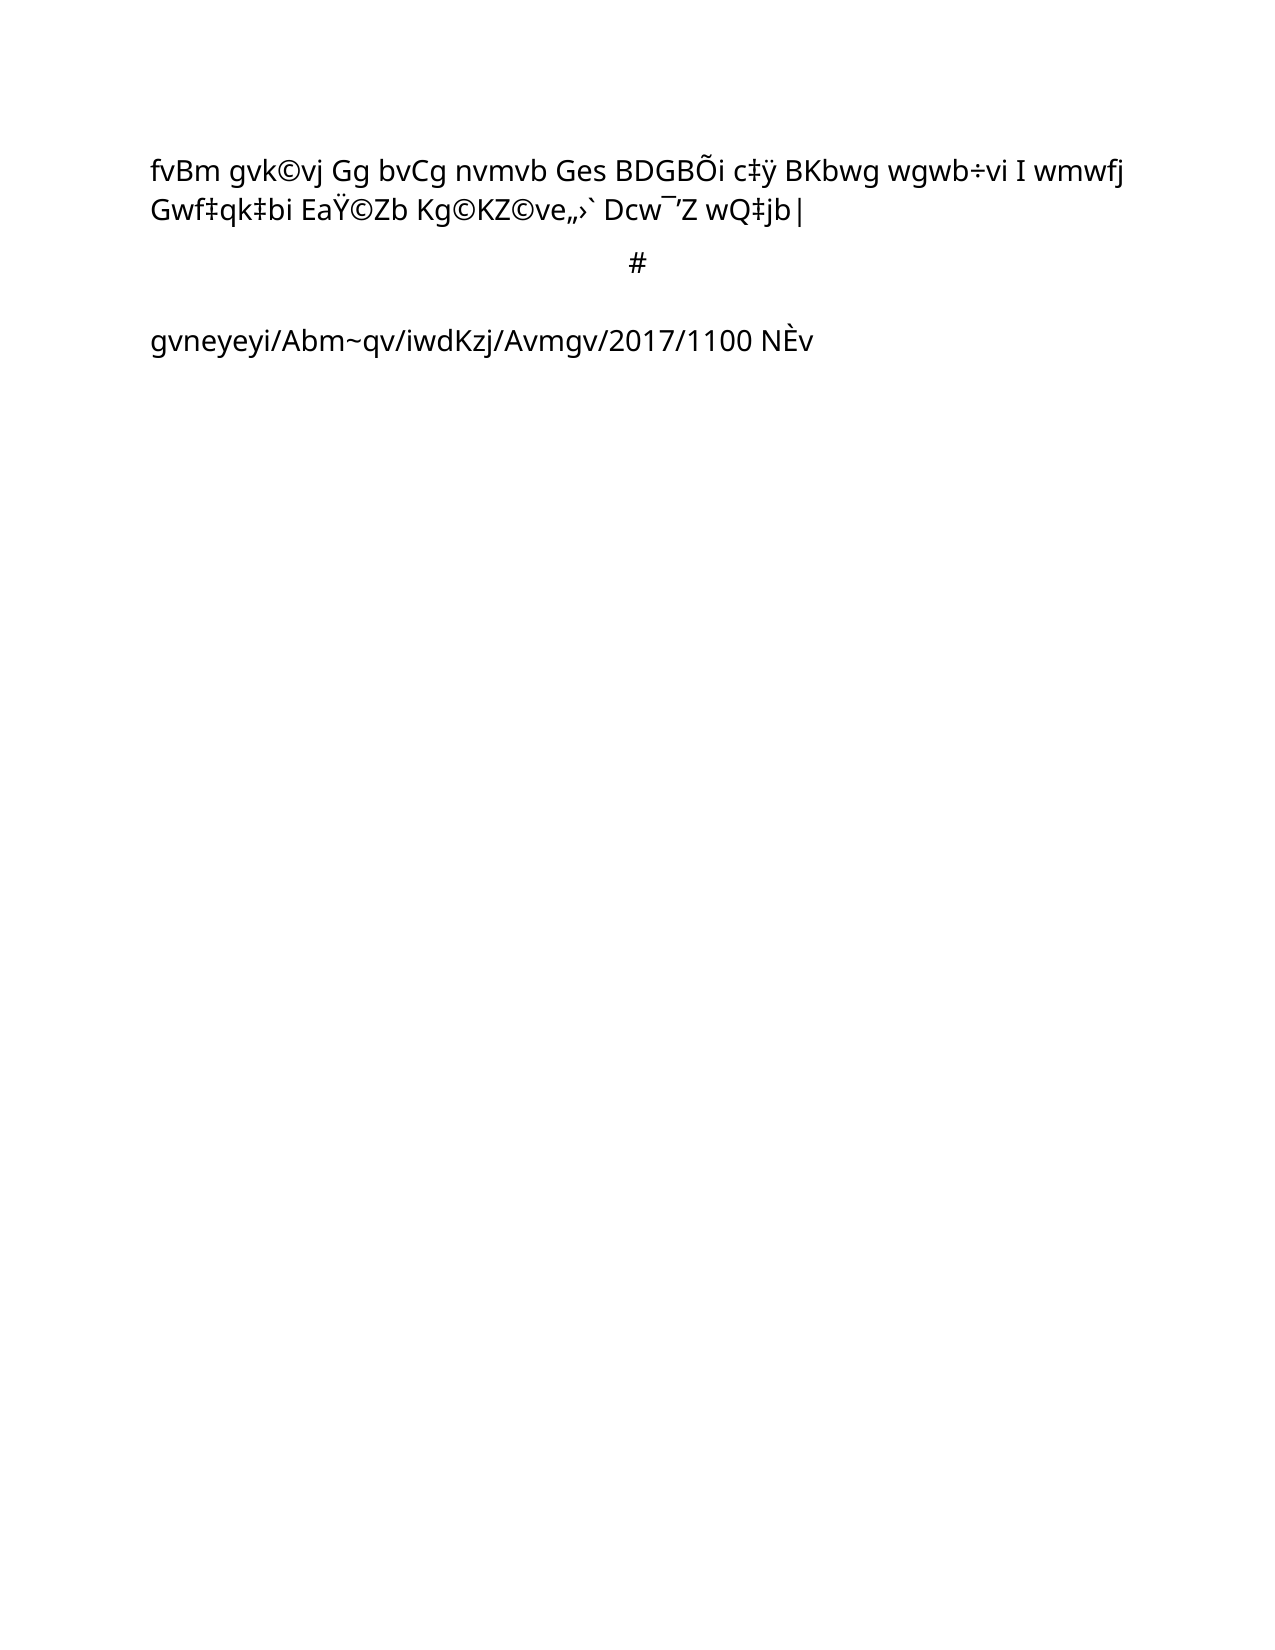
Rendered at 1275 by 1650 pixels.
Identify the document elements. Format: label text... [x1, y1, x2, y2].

text gvneyeyi/Abm~qv/iwdKzj/Avmgv/2017/1100 NÈv [150, 321, 1125, 360]
text # [150, 242, 1125, 282]
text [150, 150, 1125, 229]
